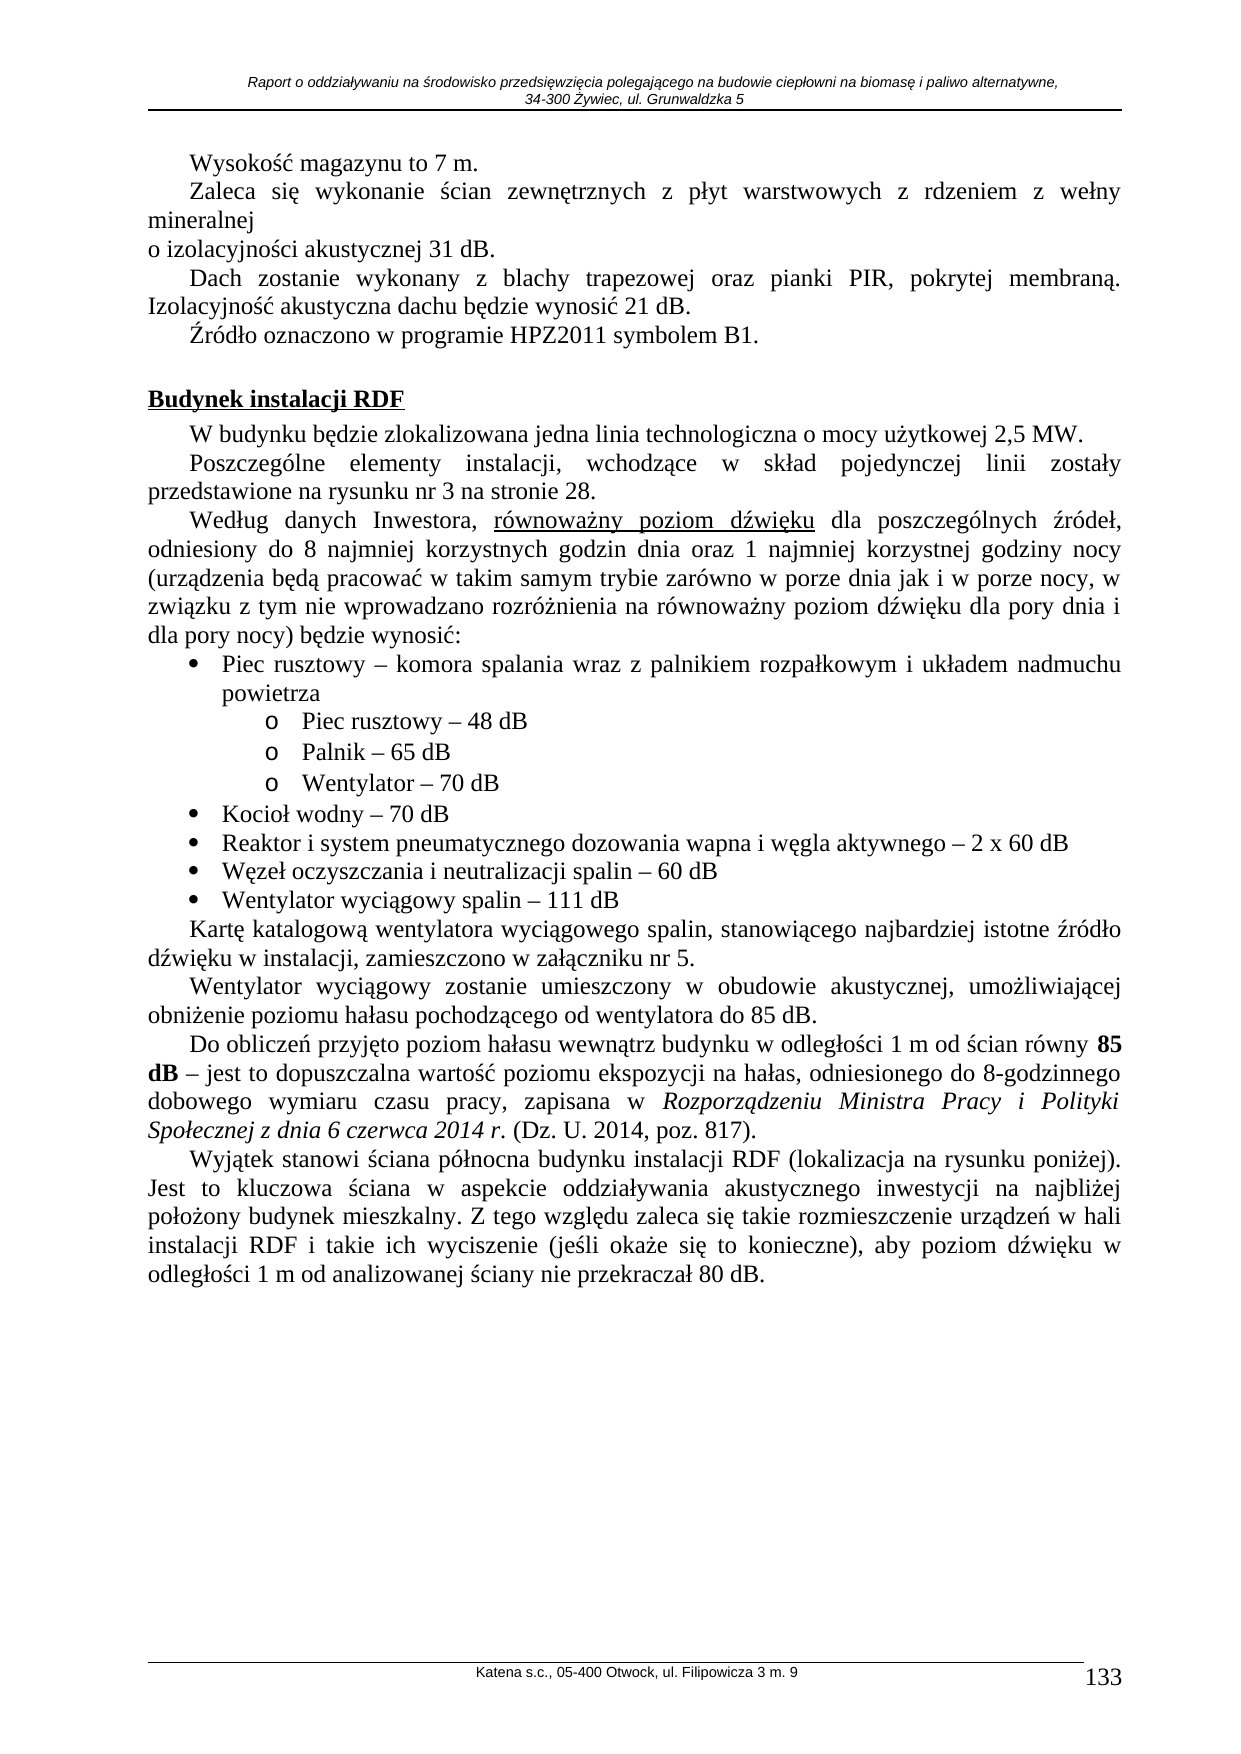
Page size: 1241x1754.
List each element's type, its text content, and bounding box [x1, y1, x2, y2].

list Wentylator wyciągowy spalin – 111 dB [189, 885, 1122, 914]
text Budynek instalacji RDF [148, 384, 1122, 413]
text W budynku będzie zlokalizowana jedna linia technologiczna o mocy użytkowej 2,5 MW. [148, 419, 1122, 448]
text Wyjątek stanowi ściana północna budynku instalacji RDF (lokalizacja na rysunku poniżej). Jest to kluczowa ściana w aspekcie oddziaływania akustycznego inwestycji na najbliżej położony budynek mieszkalny. Z tego względu zaleca się takie rozmieszczenie urządzeń w hali instalacji RDF i takie ich wyciszenie (jeśli okaże się to konieczne), aby poziom dźwięku w odległości od analizowanej ściany nie przekraczał 80 dB. [148, 1144, 1122, 1288]
text Dach zostanie wykonany z blachy trapezowej oraz pianki PIR, pokrytej membraną. Izolacyjność akustyczna dachu będzie wynosić 21 dB. [148, 263, 1122, 320]
text Zaleca się wykonanie ścian zewnętrznych z płyt warstwowych z rdzeniem z wełny mineralnej o izolacyjności akustycznej 31 dB. [148, 176, 1122, 263]
list Reaktor i system pneumatycznego dozowania wapna i węgla aktywnego – 2 x 60 dB [189, 828, 1122, 856]
text Źródło oznaczono w programie HPZ2011 symbolem B1. [148, 320, 1122, 349]
text Do obliczeń przyjęto poziom hałasu wewnątrz budynku w odległości od ścian równy 85 dB – jest to dopuszczalna wartość poziomu ekspozycji na hałas, odniesionego do 8-godzinnego dobowego wymiaru czasu pracy, zapisana w Rozporządzeniu Ministra Pracy i Polityki Społecznej z dnia 6 czerwca 2014 r. (Dz. U. 2014, poz. 817). [148, 1029, 1122, 1144]
list Palnik – 65 dB [264, 737, 1122, 768]
list Piec rusztowy – 48 dB [264, 706, 1122, 737]
text Wysokość magazynu to . [148, 148, 1122, 176]
list Kocioł wodny – 70 dB [189, 799, 1122, 828]
text Według danych Inwestora, równoważny poziom dźwięku dla poszczególnych źródeł, odniesiony do 8 najmniej korzystnych godzin dnia oraz 1 najmniej korzystnej godziny nocy (urządzenia będą pracować w takim samym trybie zarówno w porze dnia jak i w porze nocy, w związku z tym nie wprowadzano rozróżnienia na równoważny poziom dźwięku dla pory dnia i dla pory nocy) będzie wynosić: [148, 505, 1122, 649]
text Kartę katalogową wentylatora wyciągowego spalin, stanowiącego najbardziej istotne źródło dźwięku w instalacji, zamieszczono w załączniku nr 5. [148, 914, 1122, 971]
list Piec rusztowy – komora spalania wraz z palnikiem rozpałkowym i układem nadmuchu powietrza [189, 649, 1122, 706]
list Wentylator – 70 dB [264, 768, 1122, 799]
list Węzeł oczyszczania i neutralizacji spalin – 60 dB [189, 856, 1122, 885]
text Wentylator wyciągowy zostanie umieszczony w obudowie akustycznej, umożliwiającej obniżenie poziomu hałasu pochodzącego od wentylatora do 85 dB. [148, 971, 1122, 1029]
text Poszczególne elementy instalacji, wchodzące w skład pojedynczej linii zostały przedstawione na rysunku nr 3 na stronie 28. [148, 448, 1122, 505]
